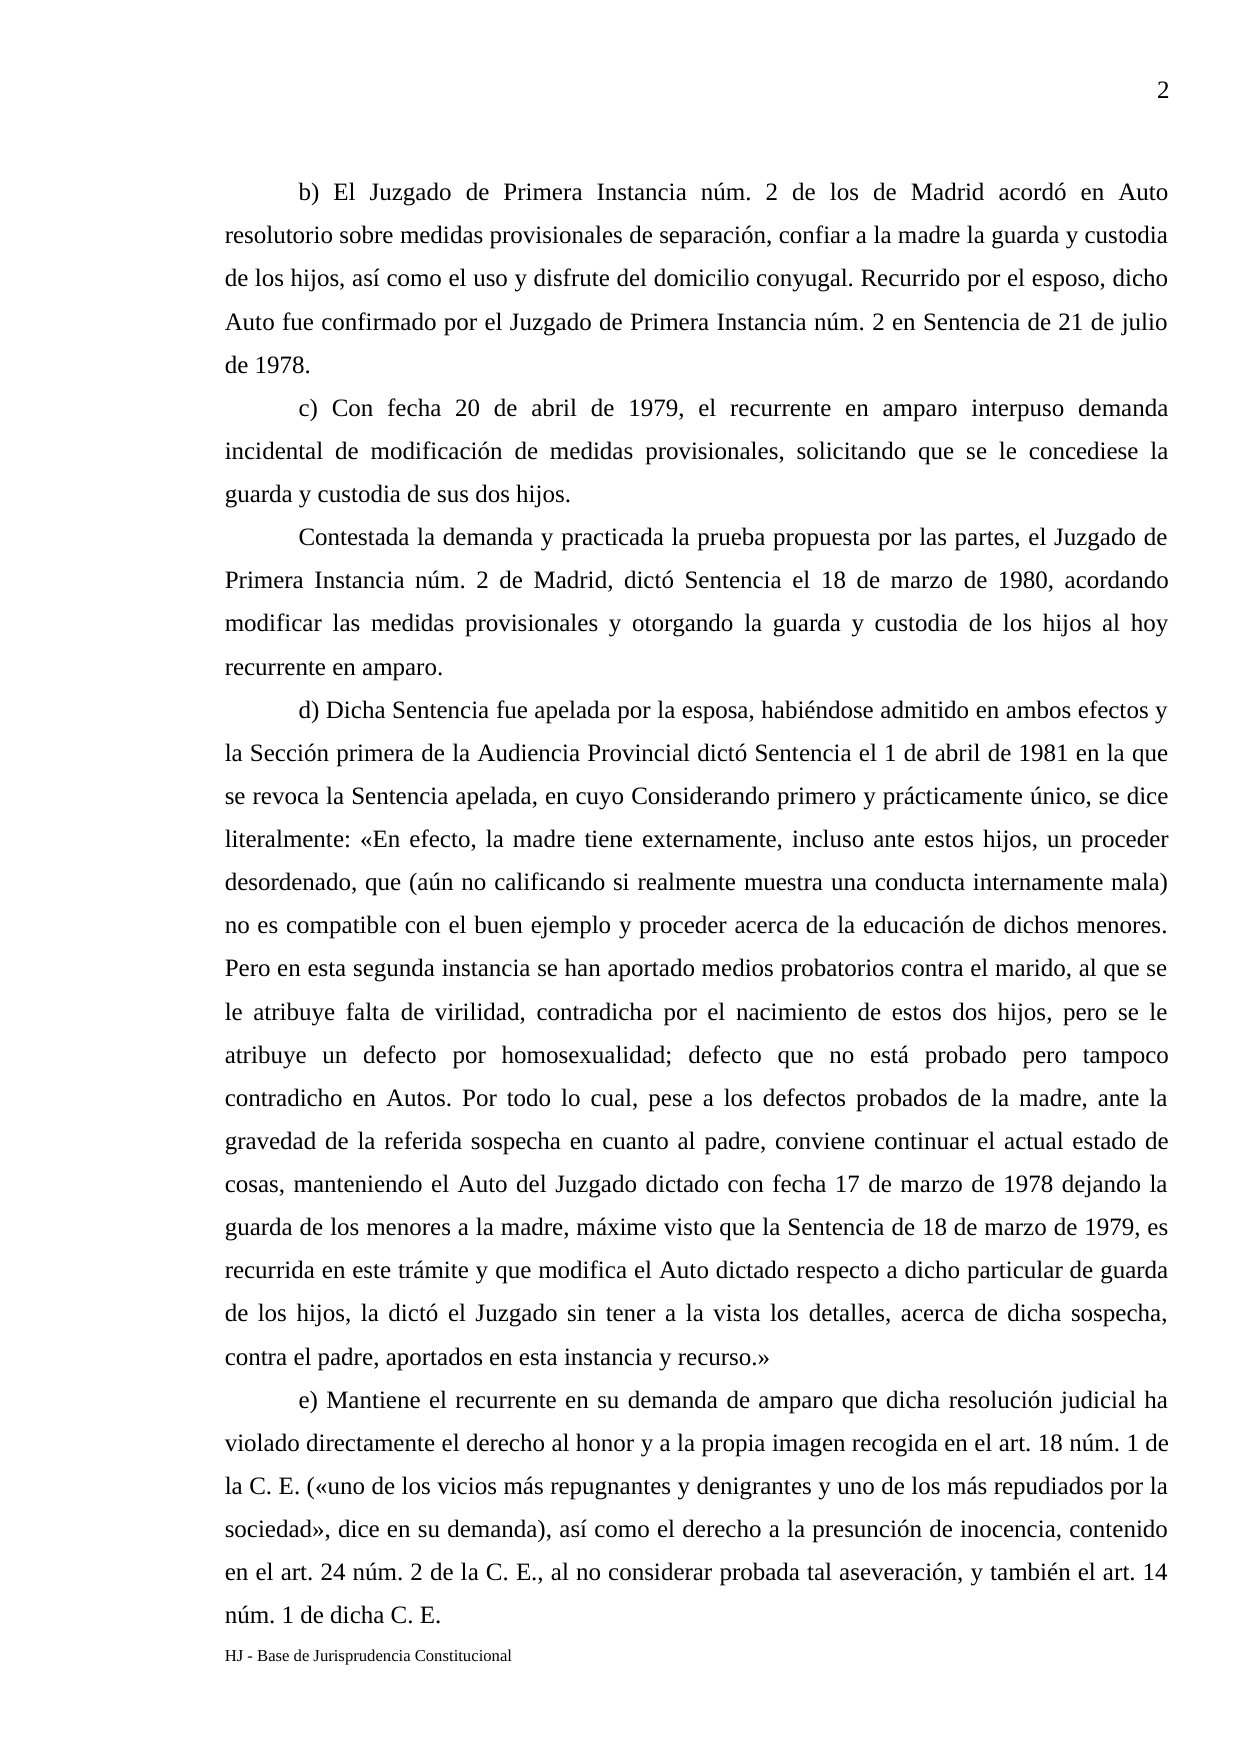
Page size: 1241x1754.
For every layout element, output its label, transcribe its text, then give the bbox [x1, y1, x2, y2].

text c) Con fecha 20 de abril de 1979, el recurrente en amparo interpuso demanda incidental de modificación de medidas provisionales, solicitando que se le concediese la guarda y custodia de sus dos hijos. [224, 393, 1169, 508]
text e) Mantiene el recurrente en su demanda de amparo que dicha resolución judicial ha violado directamente el derecho al honor y a la propia imagen recogida en el art. 18 núm. 1 de la C. E. («uno de los vicios más repugnantes y denigrantes y uno de los más repudiados por la sociedad», dice en su demanda), así como el derecho a la presunción de inocencia, contenido en el art. 24 núm. 2 de la C. E., al no considerar probada tal aseveración, y también el art. 14 núm. 1 de dicha C. E. [224, 1385, 1169, 1629]
text b) El Juzgado de Primera Instancia núm. 2 de los de Madrid acordó en Auto resolutorio sobre medidas provisionales de separación, confiar a la madre la guarda y custodia de los hijos, así como el uso y disfrute del domicilio conyugal. Recurrido por el esposo, dicho Auto fue confirmado por el Juzgado de Primera Instancia núm. 2 en Sentencia de 21 de julio de 1978. [224, 177, 1169, 378]
text d) Dicha Sentencia fue apelada por la esposa, habiéndose admitido en ambos efectos y la Sección primera de la Audiencia Provincial dictó Sentencia el 1 de abril de 1981 en la que se revoca la Sentencia apelada, en cuyo Considerando primero y prácticamente único, se dice literalmente: «En efecto, la madre tiene externamente, incluso ante estos hijos, un proceder desordenado, que (aún no calificando si realmente muestra una conducta internamente mala) no es compatible con el buen ejemplo y proceder acerca de la educación de dichos menores. Pero en esta segunda instancia se han aportado medios probatorios contra el marido, al que se le atribuye falta de virilidad, contradicha por el nacimiento de estos dos hijos, pero se le atribuye un defecto por homosexualidad; defecto que no está probado pero tampoco contradicho en Autos. Por todo lo cual, pese a los defectos probados de la madre, ante la gravedad de la referida sospecha en cuanto al padre, conviene continuar el actual estado de cosas, manteniendo el Auto del Juzgado dictado con fecha 17 de marzo de 1978 dejando la guarda de los menores a la madre, máxime visto que la Sentencia de 18 de marzo de 1979, es recurrida en este trámite y que modifica el Auto dictado respecto a dicho particular de guarda de los hijos, la dictó el Juzgado sin tener a la vista los detalles, acerca de dicha sospecha, contra el padre, aportados en esta instancia y recurso.» [224, 695, 1169, 1370]
text Contestada la demanda y practicada la prueba propuesta por las partes, el Juzgado de Primera Instancia núm. 2 de Madrid, dictó Sentencia el 18 de marzo de 1980, acordando modificar las medidas provisionales y otorgando la guarda y custodia de los hijos al hoy recurrente en amparo. [224, 522, 1169, 680]
